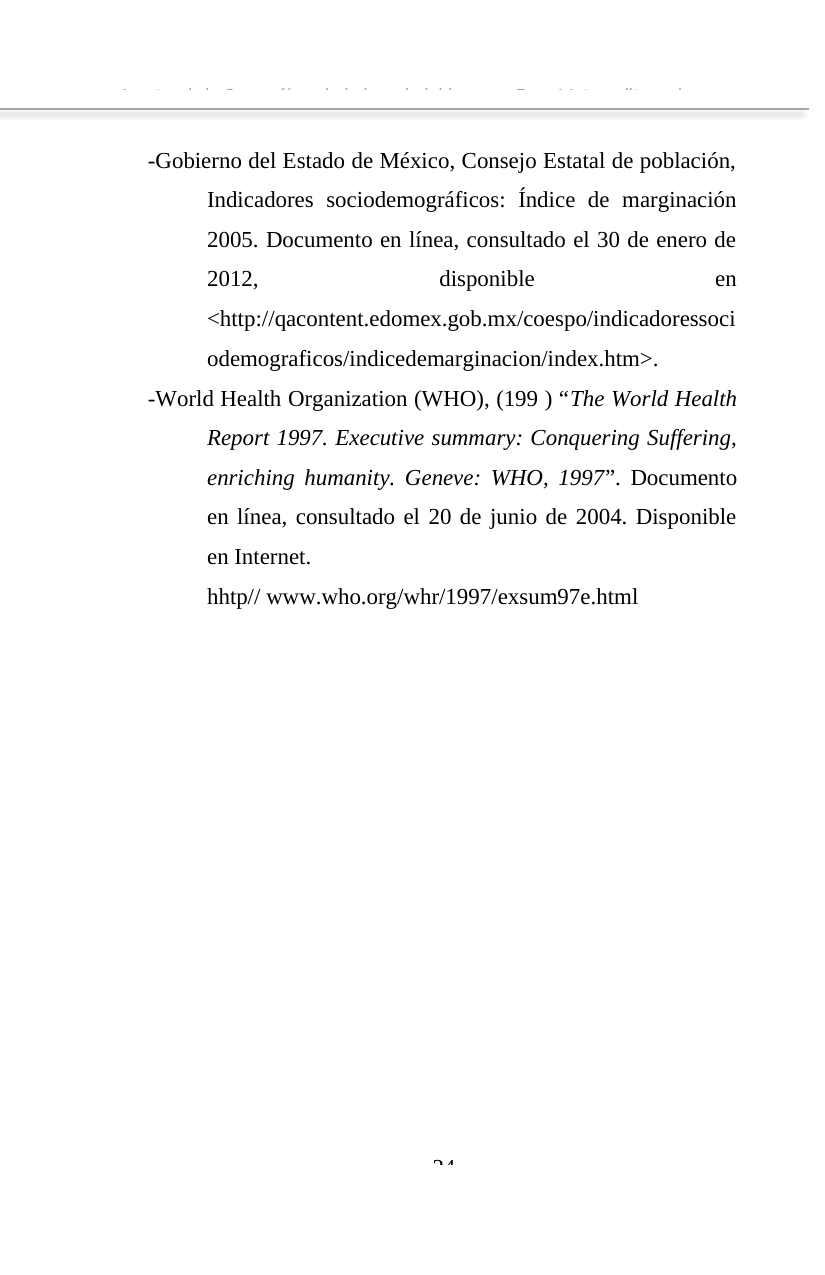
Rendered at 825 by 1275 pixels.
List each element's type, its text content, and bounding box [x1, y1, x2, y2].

text <http://qacontent.edomex.gob.mx/coespo/indicadoressoci odemograficos/indicedemarginacion/index.htm>. [207, 305, 738, 371]
text -Gobierno del Estado de México, Consejo Estatal de población, Indicadores sociodemográficos: Índice de marginación 2005. Documento en línea, consultado el 30 de enero de 2012, disponible en [148, 147, 737, 292]
text -World Health Organization (WHO), (199 ) “The World Health Report 1997. Executive summary: Conquering Suffering, enriching humanity. Geneve: WHO, 1997”. Documento en línea, consultado el 20 de junio de 2004. Disponible en Internet. [148, 385, 737, 569]
text hhtp// www.who.org/whr/1997/exsum97e.html [207, 583, 692, 609]
picture [0, 104, 814, 124]
